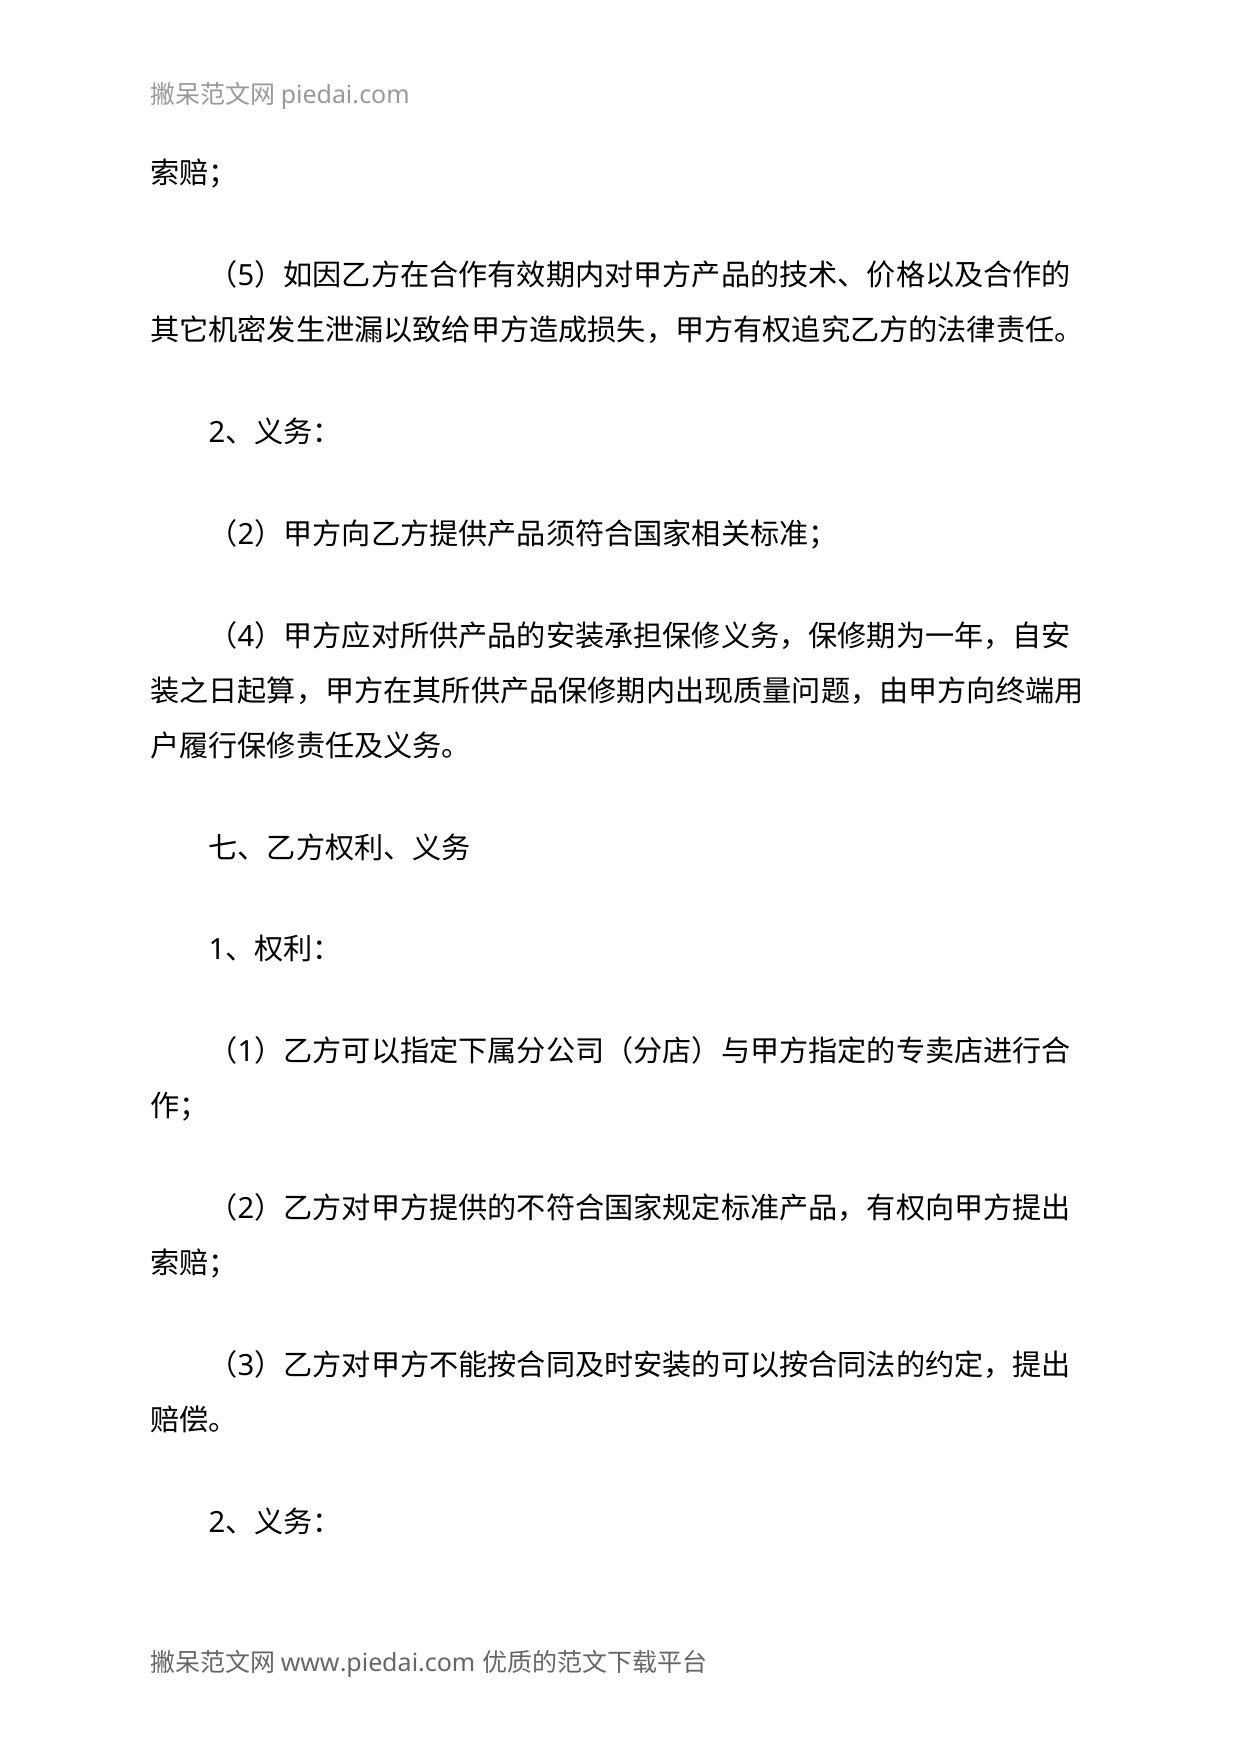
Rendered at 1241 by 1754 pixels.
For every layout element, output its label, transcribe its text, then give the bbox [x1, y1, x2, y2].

text 2、义务： [150, 408, 1090, 451]
text 七、乙方权利、义务 [150, 824, 1090, 866]
text （4）甲方应对所供产品的安装承担保修义务，保修期为一年，自安装之日起算，甲方在其所供产品保修期内出现质量问题，由甲方向终端用户履行保修责任及义务。 [150, 612, 1090, 765]
text （5）如因乙方在合作有效期内对甲方产品的技术、价格以及合作的其它机密发生泄漏以致给甲方造成损失，甲方有权追究乙方的法律责任。 [150, 252, 1090, 349]
text （1）乙方可以指定下属分公司（分店）与甲方指定的专卖店进行合作； [150, 1028, 1090, 1125]
text （2）甲方向乙方提供产品须符合国家相关标准； [150, 511, 1090, 553]
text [150, 150, 1090, 192]
text （3）乙方对甲方不能按合同及时安装的可以按合同法的约定，提出赔偿。 [150, 1341, 1090, 1439]
text 1、权利： [150, 926, 1090, 968]
text 2、义务： [150, 1498, 1090, 1541]
text （2）乙方对甲方提供的不符合国家规定标准产品，有权向甲方提出索赔； [150, 1185, 1090, 1282]
